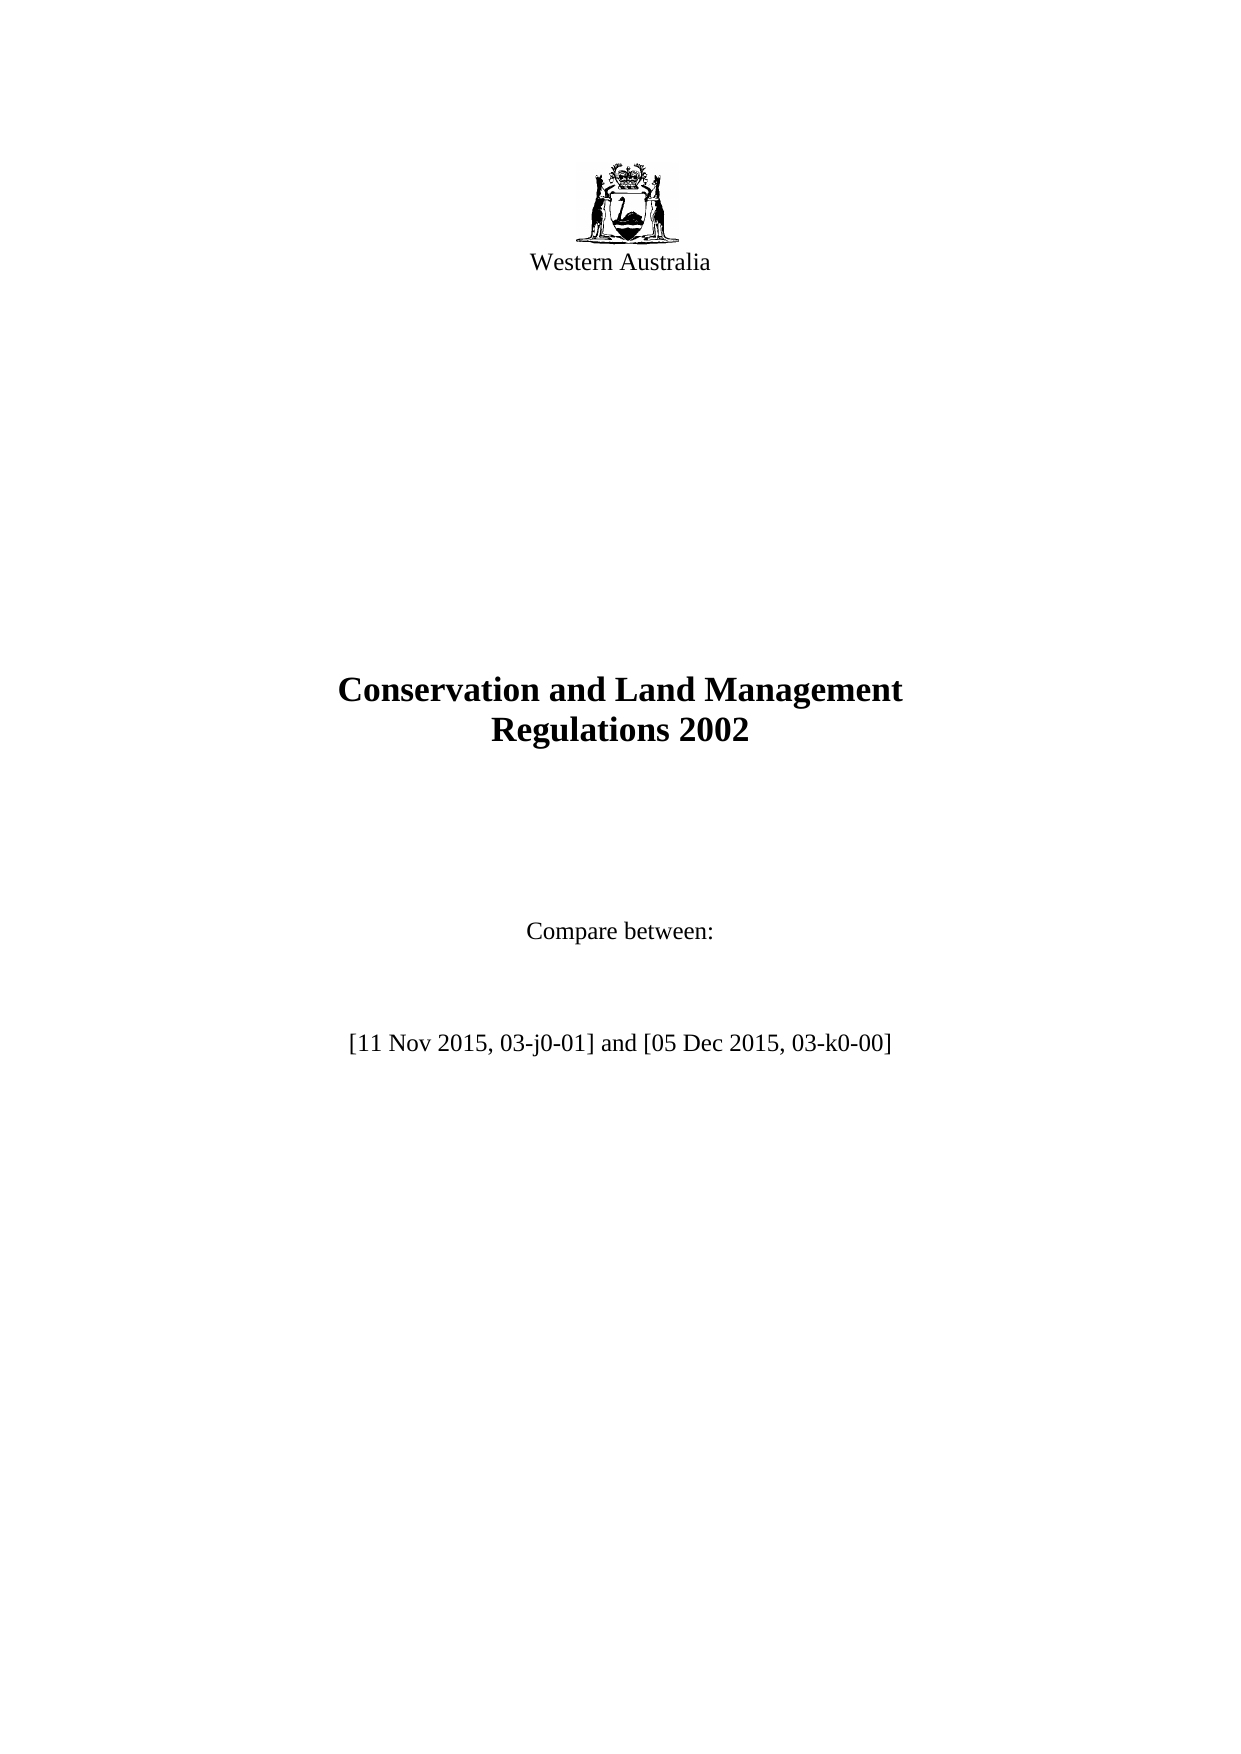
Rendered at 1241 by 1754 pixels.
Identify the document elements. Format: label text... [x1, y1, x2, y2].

text Western Australia [251, 247, 990, 276]
text Compare between: [251, 916, 990, 945]
text Conservation and Land Management Regulations 2002 [251, 668, 990, 749]
text [11 Nov 2015, 03-j0-01] and [05 Dec 2015, 03-k0-00] [251, 1028, 990, 1057]
picture [575, 162, 679, 246]
